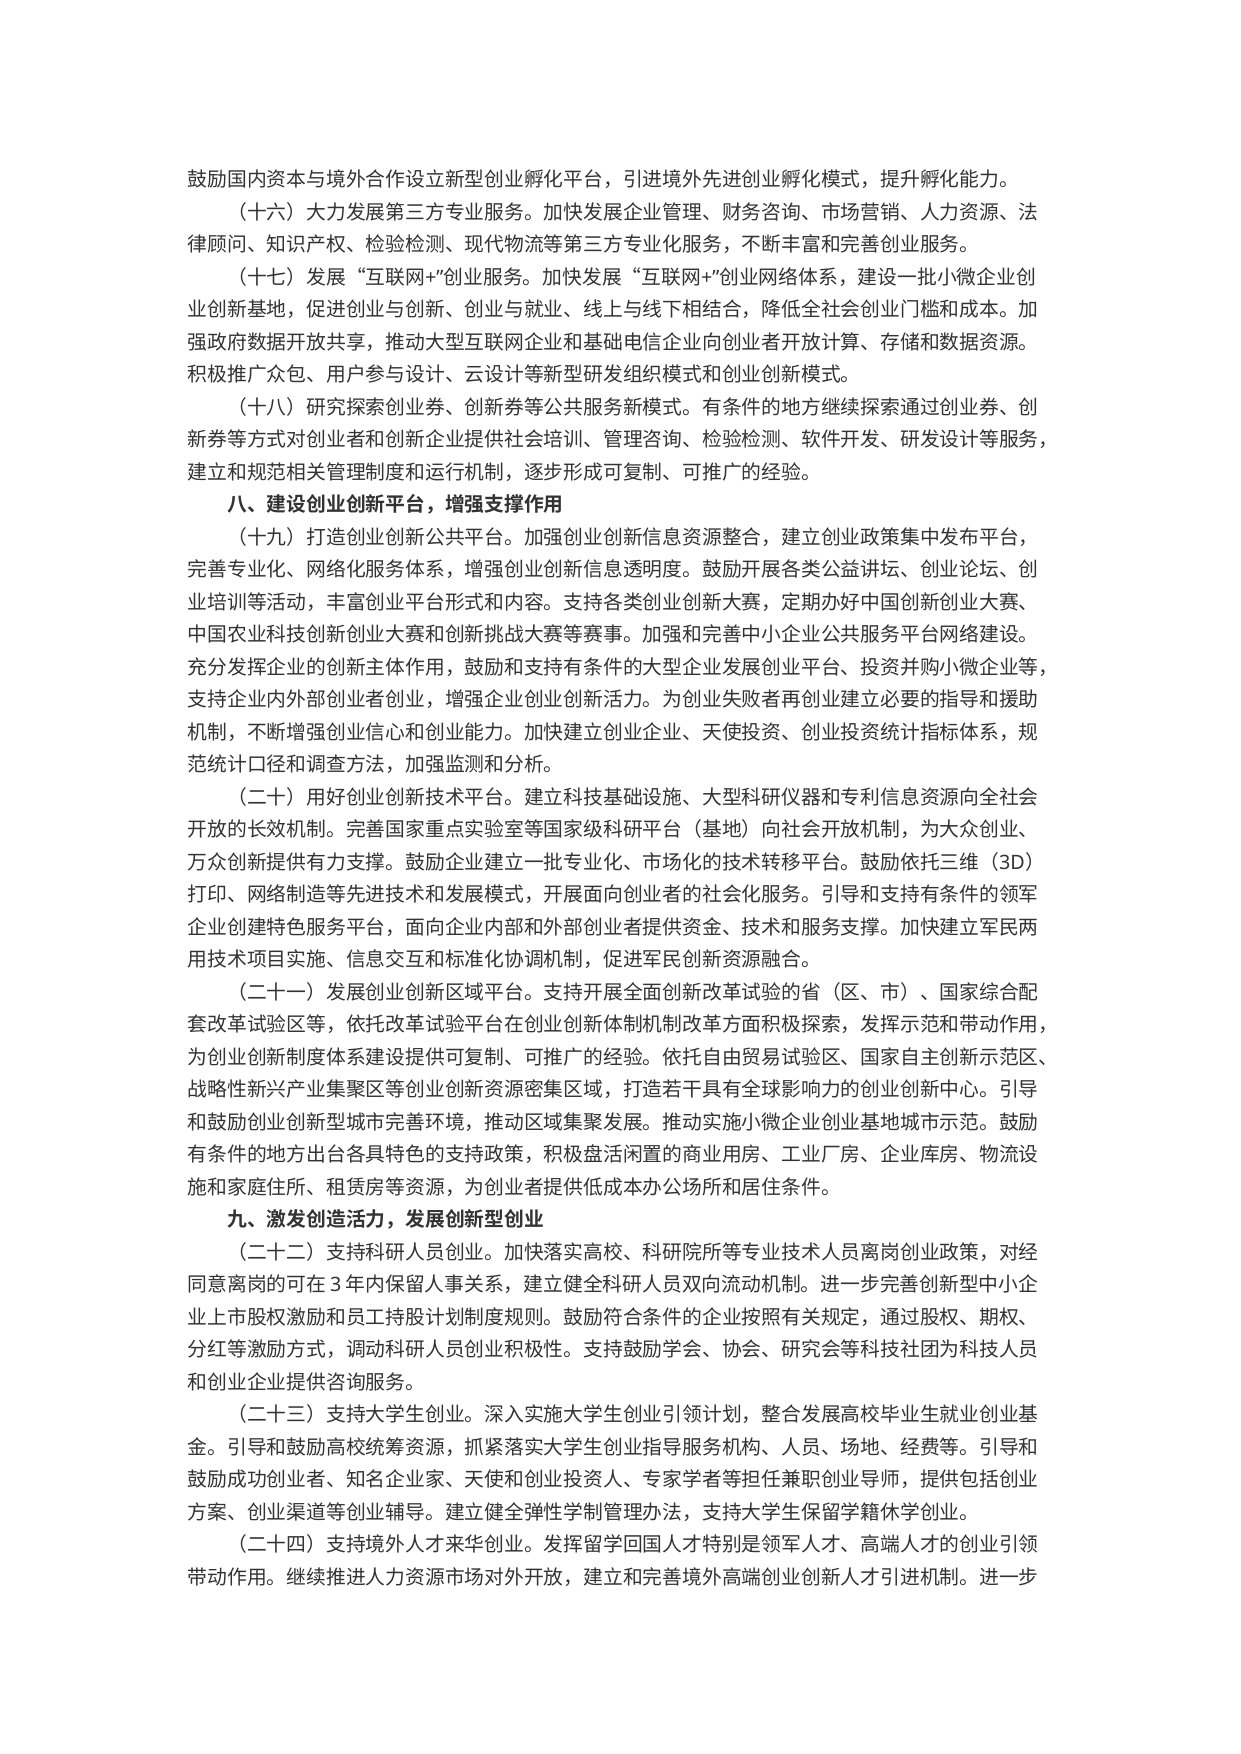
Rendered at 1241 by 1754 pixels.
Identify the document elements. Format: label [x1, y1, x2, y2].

text [187, 162, 1053, 1592]
